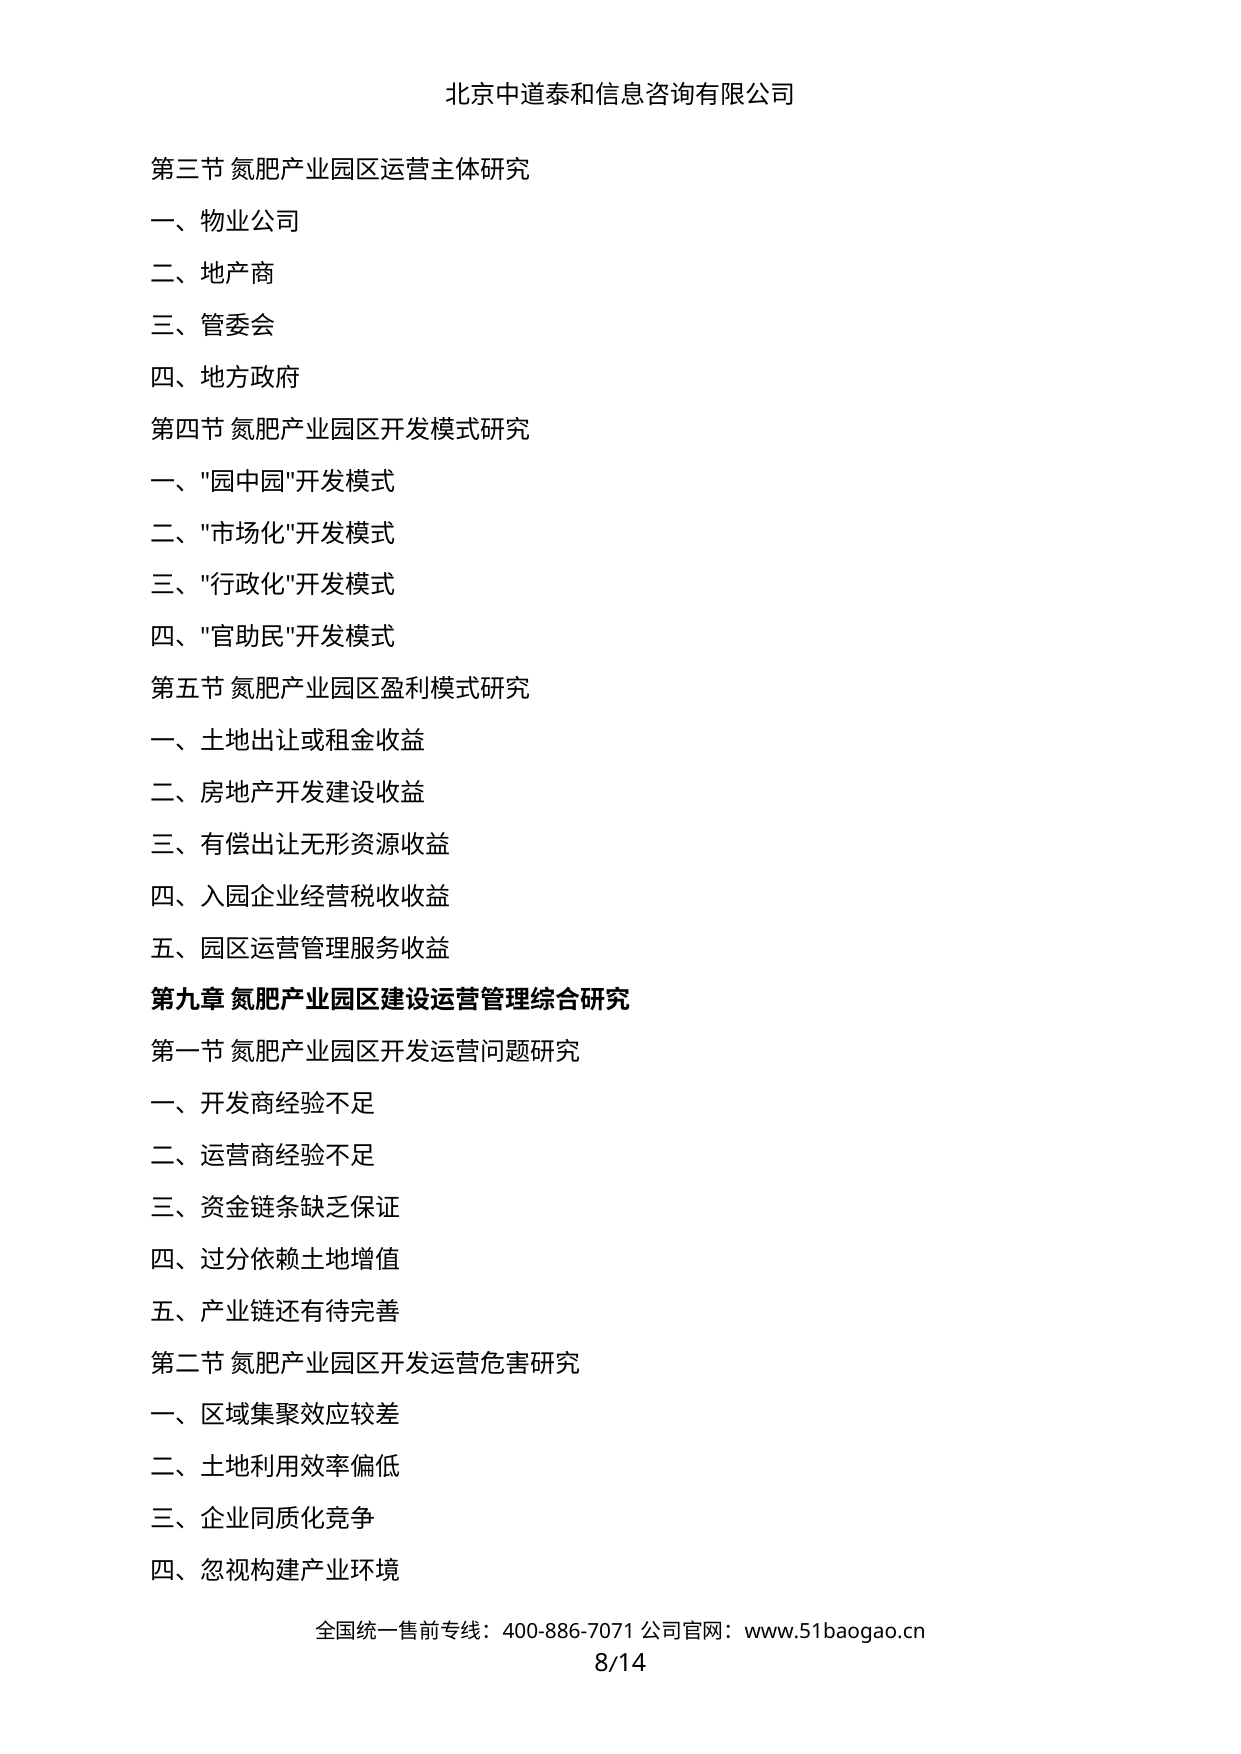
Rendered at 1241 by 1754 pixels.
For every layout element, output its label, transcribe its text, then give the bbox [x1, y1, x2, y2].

text 三、"行政化"开发模式 [150, 565, 1090, 601]
text 五、园区运营管理服务收益 [150, 928, 1090, 964]
text 第三节 氮肥产业园区运营主体研究 [150, 150, 1090, 186]
text 五、产业链还有待完善 [150, 1291, 1090, 1327]
text 第二节 氮肥产业园区开发运营危害研究 [150, 1343, 1090, 1379]
text 四、地方政府 [150, 357, 1090, 394]
text 一、开发商经验不足 [150, 1084, 1090, 1120]
text 二、房地产开发建设收益 [150, 772, 1090, 809]
text 一、"园中园"开发模式 [150, 461, 1090, 497]
text 二、"市场化"开发模式 [150, 513, 1090, 549]
text 三、企业同质化竞争 [150, 1499, 1090, 1535]
text 三、管委会 [150, 306, 1090, 342]
text 二、运营商经验不足 [150, 1136, 1090, 1172]
text 三、有偿出让无形资源收益 [150, 824, 1090, 861]
text 第四节 氮肥产业园区开发模式研究 [150, 409, 1090, 446]
text 第一节 氮肥产业园区开发运营问题研究 [150, 1032, 1090, 1068]
text 一、区域集聚效应较差 [150, 1395, 1090, 1431]
text 三、资金链条缺乏保证 [150, 1187, 1090, 1224]
text 二、地产商 [150, 254, 1090, 290]
text 四、忽视构建产业环境 [150, 1551, 1090, 1587]
text 四、过分依赖土地增值 [150, 1239, 1090, 1276]
text 一、土地出让或租金收益 [150, 721, 1090, 757]
text 四、"官助民"开发模式 [150, 617, 1090, 653]
text 四、入园企业经营税收收益 [150, 876, 1090, 912]
text 一、物业公司 [150, 202, 1090, 238]
text 第九章 氮肥产业园区建设运营管理综合研究 [150, 980, 1090, 1016]
text 二、土地利用效率偏低 [150, 1447, 1090, 1483]
text 第五节 氮肥产业园区盈利模式研究 [150, 669, 1090, 705]
